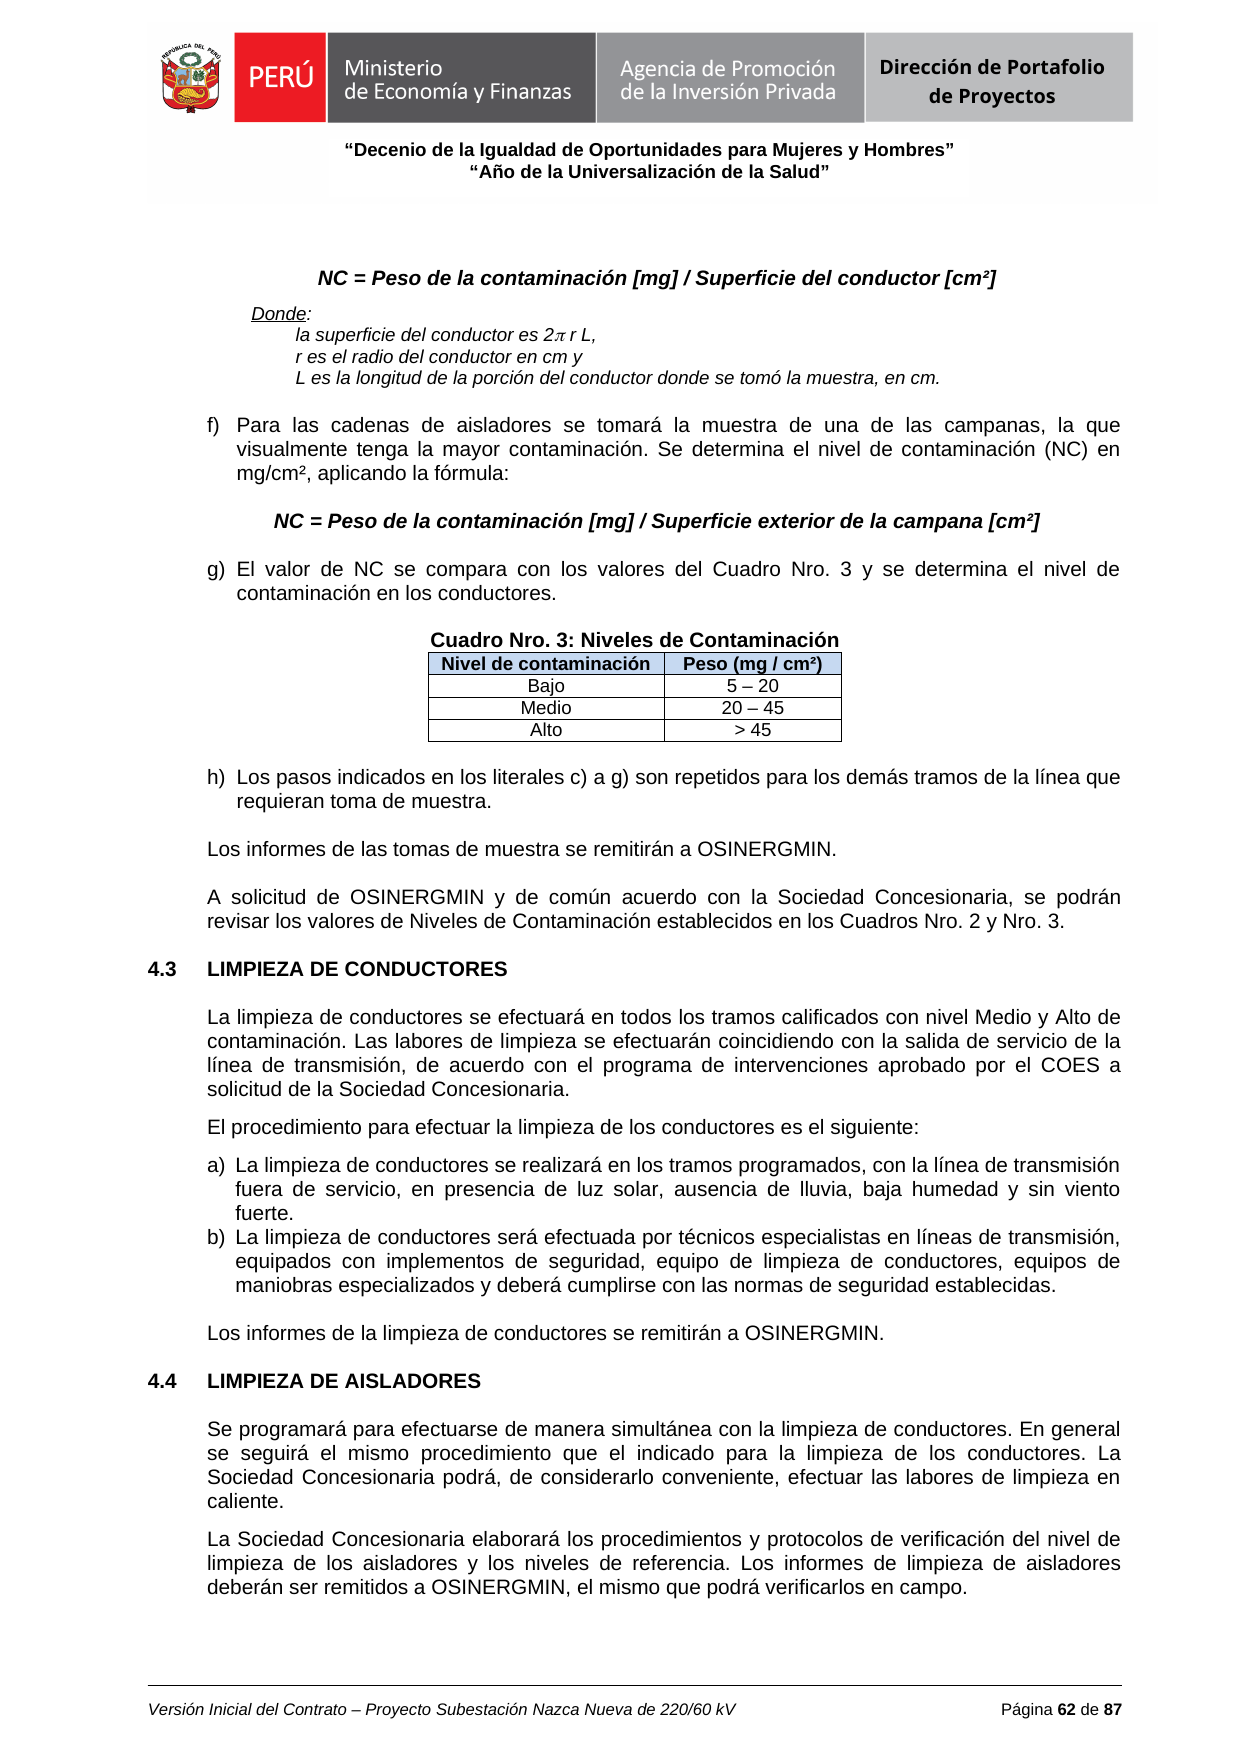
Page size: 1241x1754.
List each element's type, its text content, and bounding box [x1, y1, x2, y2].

text El procedimiento para efectuar la limpieza de los conductores es el siguiente: [207, 1115, 1122, 1139]
table_header Nivel de contaminación [429, 653, 664, 674]
text NC = Peso de la contaminación [mg] / Superficie exterior de la campana [cm²] [192, 508, 1122, 532]
list El valor de NC se compara con los valores del Cuadro Nro. 3 y se determina el nivel de contaminación en los conductores. [207, 556, 1122, 604]
text r es el radio del conductor en cm y [295, 346, 1122, 367]
text L es la longitud de la porción del conductor donde se tomó la muestra, en cm. [295, 367, 1122, 389]
list Los pasos indicados en los literales c) a g) son repetidos para los demás tramos de la línea que requieran toma de muestra. [207, 765, 1122, 813]
text A solicitud de OSINERGMIN y de común acuerdo con la Sociedad Concesionaria, se podrán revisar los valores de Niveles de Contaminación establecidos en los Cuadros Nro. 2 y Nro. 3. [207, 885, 1122, 933]
table_cell Medio [429, 698, 664, 718]
table_cell 20 – 45 [665, 698, 841, 718]
text Se programará para efectuarse de manera simultánea con la limpieza de conductores. En general se seguirá el mismo procedimiento que el indicado para la limpieza de los conductores. La Sociedad Concesionaria podrá, de considerarlo conveniente, efectuar las labores de limpieza en caliente. [207, 1417, 1122, 1512]
text Cuadro Nro. 3: Niveles de Contaminación [148, 628, 1122, 652]
text la superficie del conductor es 2 r L, [295, 324, 1122, 346]
table_header Peso (mg / cm²) [665, 653, 841, 674]
list LIMPIEZA DE CONDUCTORES [148, 957, 1122, 981]
list LIMPIEZA DE AISLADORES [148, 1369, 1122, 1393]
picture [147, 22, 1158, 204]
text La limpieza de conductores se efectuará en todos los tramos calificados con nivel Medio y Alto de contaminación. Las labores de limpieza se efectuarán coincidiendo con la salida de servicio de la línea de transmisión, de acuerdo con el programa de intervenciones aprobado por el COES a solicitud de la Sociedad Concesionaria. [207, 1004, 1122, 1100]
text Donde: [251, 302, 1122, 324]
table_cell > 45 [665, 720, 841, 741]
text NC = Peso de la contaminación [mg] / Superficie del conductor [cm²] [192, 266, 1122, 290]
table_cell 5 – 20 [665, 675, 841, 696]
list La limpieza de conductores será efectuada por técnicos especialistas en líneas de transmisión, equipados con implementos de seguridad, equipo de limpieza de conductores, equipos de maniobras especializados y deberá cumplirse con las normas de seguridad establecidas. [207, 1225, 1122, 1297]
text La Sociedad Concesionaria elaborará los procedimientos y protocolos de verificación del nivel de limpieza de los aisladores y los niveles de referencia. Los informes de limpieza de aisladores deberán ser remitidos a OSINERGMIN, el mismo que podrá verificarlos en campo. [207, 1527, 1122, 1599]
text Los informes de las tomas de muestra se remitirán a OSINERGMIN. [207, 837, 1122, 861]
table_cell Alto [429, 720, 664, 741]
list Para las cadenas de aisladores se tomará la muestra de una de las campanas, la que visualmente tenga la mayor contaminación. Se determina el nivel de contaminación (NC) en mg/cm², aplicando la fórmula: [207, 413, 1122, 484]
table_cell Bajo [429, 675, 664, 696]
list La limpieza de conductores se realizará en los tramos programados, con la línea de transmisión fuera de servicio, en presencia de luz solar, ausencia de lluvia, baja humedad y sin viento fuerte. [207, 1153, 1122, 1225]
text Los informes de la limpieza de conductores se remitirán a OSINERGMIN. [207, 1321, 1122, 1345]
